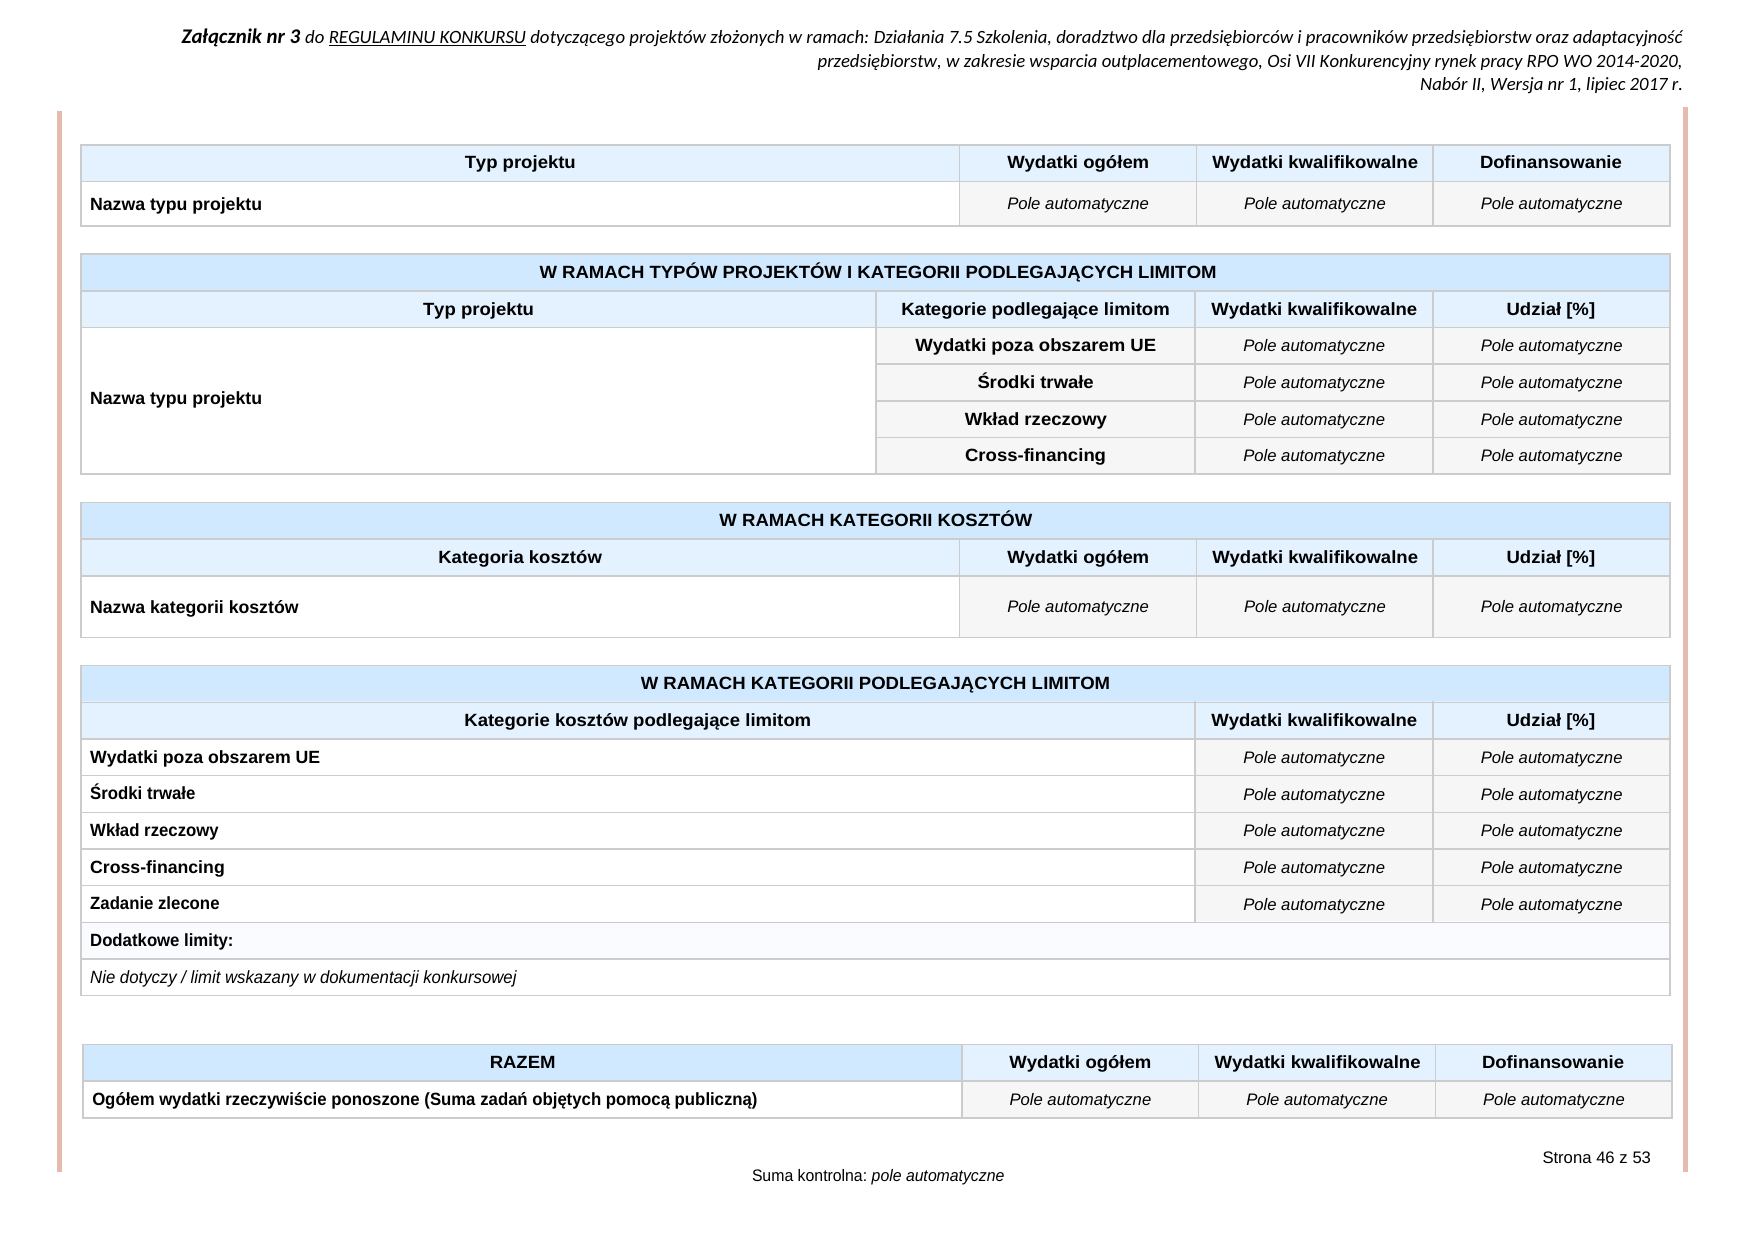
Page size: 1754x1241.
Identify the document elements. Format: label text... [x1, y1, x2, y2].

table_cell Ogółem wydatki rzeczywiście ponoszone (Suma zadań objętych pomocą publiczną) [84, 1082, 961, 1117]
table_cell Cross-financing [877, 438, 1194, 473]
table_cell Środki trwałe [877, 365, 1194, 400]
table_header W RAMACH KATEGORII KOSZTÓW [82, 503, 1669, 538]
table_cell Typ projektu [82, 146, 959, 181]
table_cell Pole automatyczne [1434, 402, 1669, 437]
table_cell Pole automatyczne [1196, 365, 1432, 400]
table_cell Pole automatyczne [1196, 813, 1432, 848]
table_cell Wydatki kwalifikowalne [1197, 540, 1432, 575]
table_cell Pole automatyczne [1434, 776, 1669, 811]
table_cell Pole automatyczne [1434, 850, 1669, 885]
table_cell Pole automatyczne [1196, 438, 1432, 473]
table_cell Środki trwałe [82, 776, 1194, 811]
table_cell Udział [%] [1434, 540, 1669, 575]
table_cell Pole automatyczne [1196, 776, 1432, 811]
table_cell Cross-financing [82, 850, 1194, 885]
table_cell Wydatki poza obszarem UE [82, 740, 1194, 775]
table_header RAZEM [84, 1045, 961, 1080]
table_cell Dofinansowanie [1434, 146, 1669, 181]
table_cell Pole automatyczne [1197, 577, 1432, 637]
table_cell Pole automatyczne [1196, 328, 1432, 363]
table_cell Dodatkowe limity: [82, 923, 1669, 958]
table_cell Wkład rzeczowy [82, 813, 1194, 848]
table_cell Wydatki ogółem [960, 146, 1196, 181]
table_cell Nazwa typu projektu [82, 182, 959, 225]
table_cell Zadanie zlecone [82, 886, 1194, 921]
table_cell Typ projektu [82, 292, 875, 327]
table_cell Wkład rzeczowy [877, 402, 1194, 437]
table_cell Pole automatyczne [1434, 740, 1669, 775]
table_cell Pole automatyczne [1196, 886, 1432, 921]
table_cell Pole automatyczne [1196, 402, 1432, 437]
table_cell Pole automatyczne [963, 1082, 1198, 1117]
table_cell Wydatki kwalifikowalne [1197, 146, 1432, 181]
table_cell Pole automatyczne [1199, 1082, 1435, 1117]
table_cell Udział [%] [1434, 292, 1669, 327]
table_cell Pole automatyczne [1436, 1082, 1671, 1117]
table_cell Pole automatyczne [960, 577, 1196, 637]
table_cell Pole automatyczne [1196, 740, 1432, 775]
table_cell Pole automatyczne [1434, 438, 1669, 473]
table_cell Nazwa typu projektu [82, 328, 875, 473]
table_cell Udział [%] [1434, 703, 1669, 738]
table_cell Kategorie kosztów podlegające limitom [82, 703, 1194, 738]
table_cell Wydatki poza obszarem UE [877, 328, 1194, 363]
table_header Wydatki ogółem [963, 1045, 1198, 1080]
table_cell Nazwa kategorii kosztów [82, 577, 959, 637]
table_cell Pole automatyczne [1434, 813, 1669, 848]
table_cell Pole automatyczne [1434, 328, 1669, 363]
table_cell Kategorie podlegające limitom [877, 292, 1194, 327]
table_cell Pole automatyczne [1434, 886, 1669, 921]
table_cell Pole automatyczne [1434, 365, 1669, 400]
table_header W RAMACH TYPÓW PROJEKTÓW I KATEGORII PODLEGAJĄCYCH LIMITOM [82, 255, 1669, 290]
table_cell Nie dotyczy / limit wskazany w dokumentacji konkursowej [82, 960, 1669, 995]
table_cell Wydatki kwalifikowalne [1196, 703, 1432, 738]
table_header Wydatki kwalifikowalne [1199, 1045, 1435, 1080]
table_cell Pole automatyczne [1434, 182, 1669, 225]
table_cell Pole automatyczne [1434, 577, 1669, 637]
table_cell Wydatki ogółem [960, 540, 1196, 575]
table_header W RAMACH KATEGORII PODLEGAJĄCYCH LIMITOM [82, 666, 1669, 701]
table_cell Pole automatyczne [1197, 182, 1432, 225]
table_cell Pole automatyczne [960, 182, 1196, 225]
table_cell Pole automatyczne [1196, 850, 1432, 885]
table_cell Wydatki kwalifikowalne [1196, 292, 1432, 327]
table_header Dofinansowanie [1436, 1045, 1671, 1080]
table_cell Kategoria kosztów [82, 540, 959, 575]
